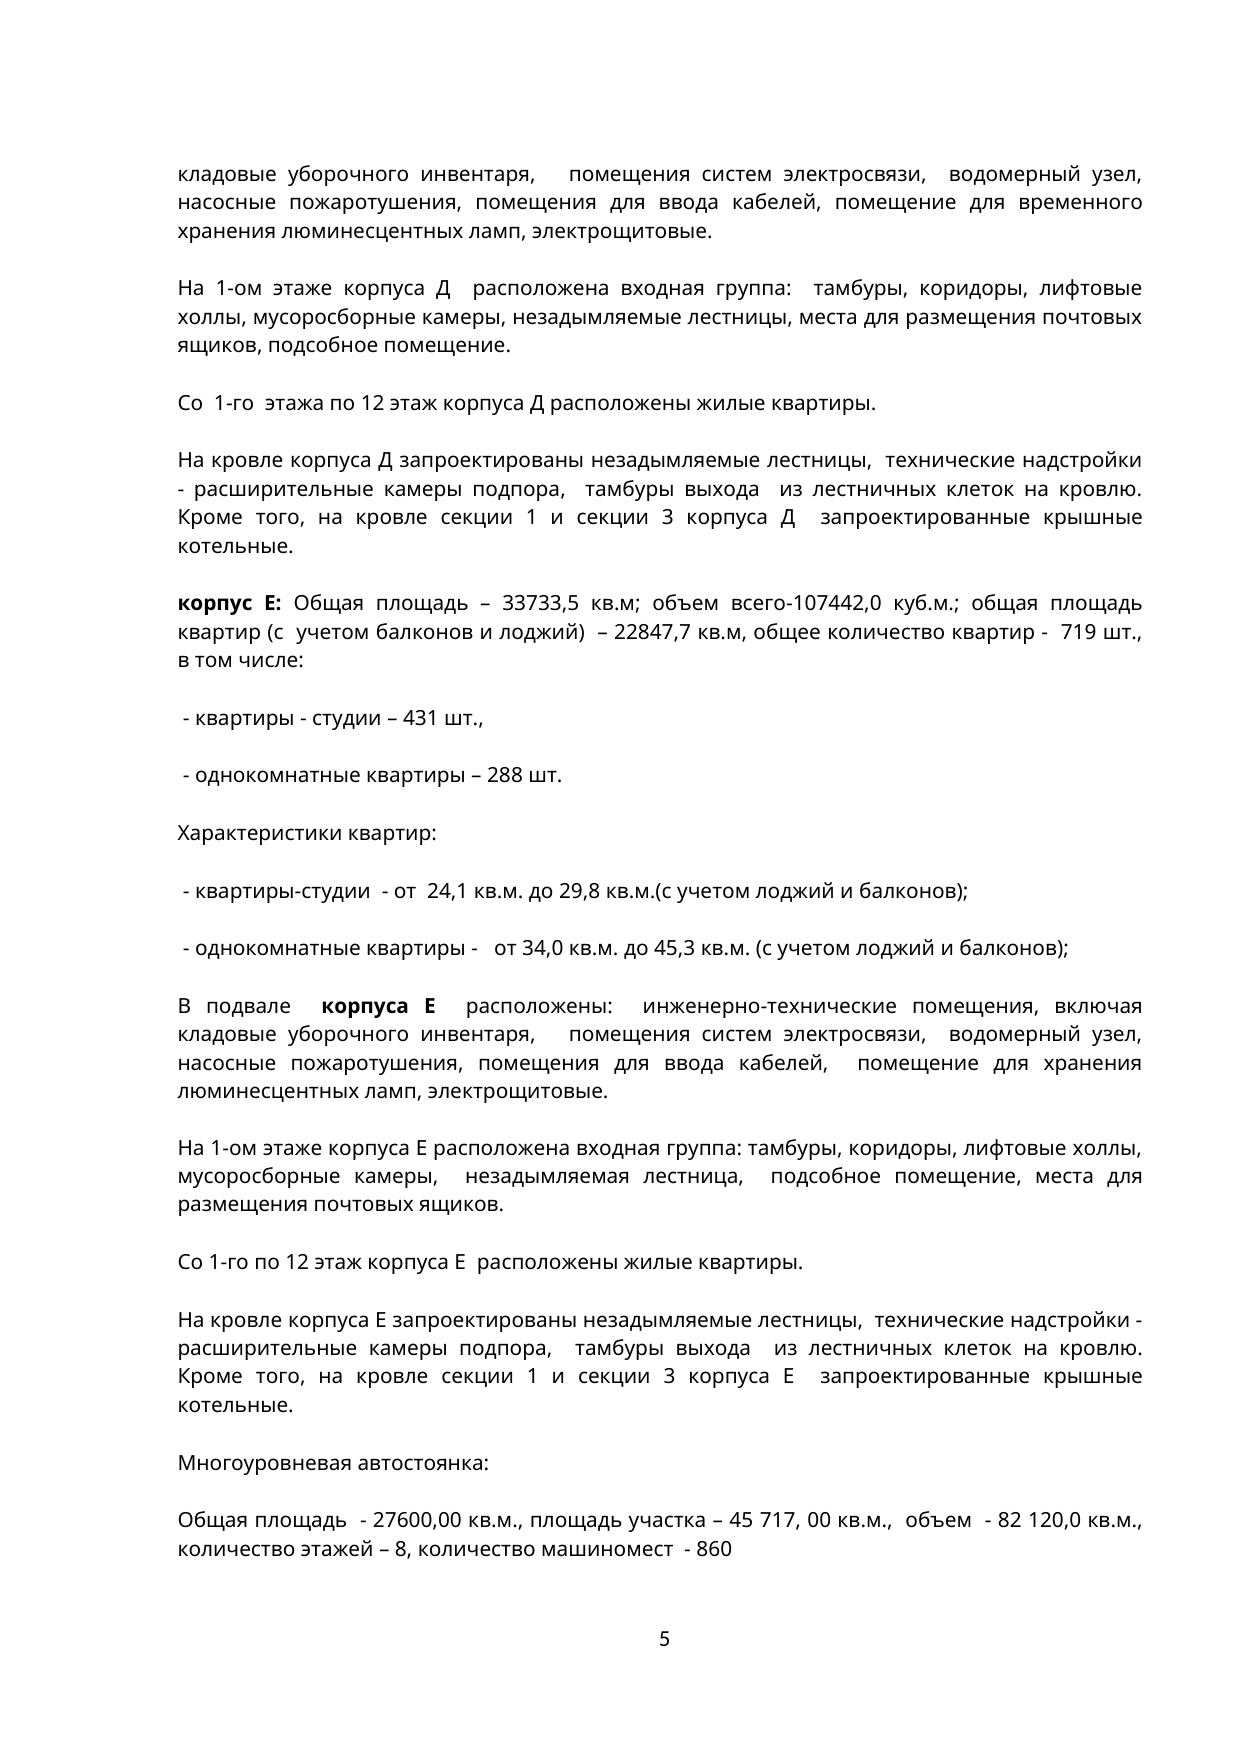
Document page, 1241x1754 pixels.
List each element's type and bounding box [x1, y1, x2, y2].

table_cell [177, 130, 1144, 1591]
